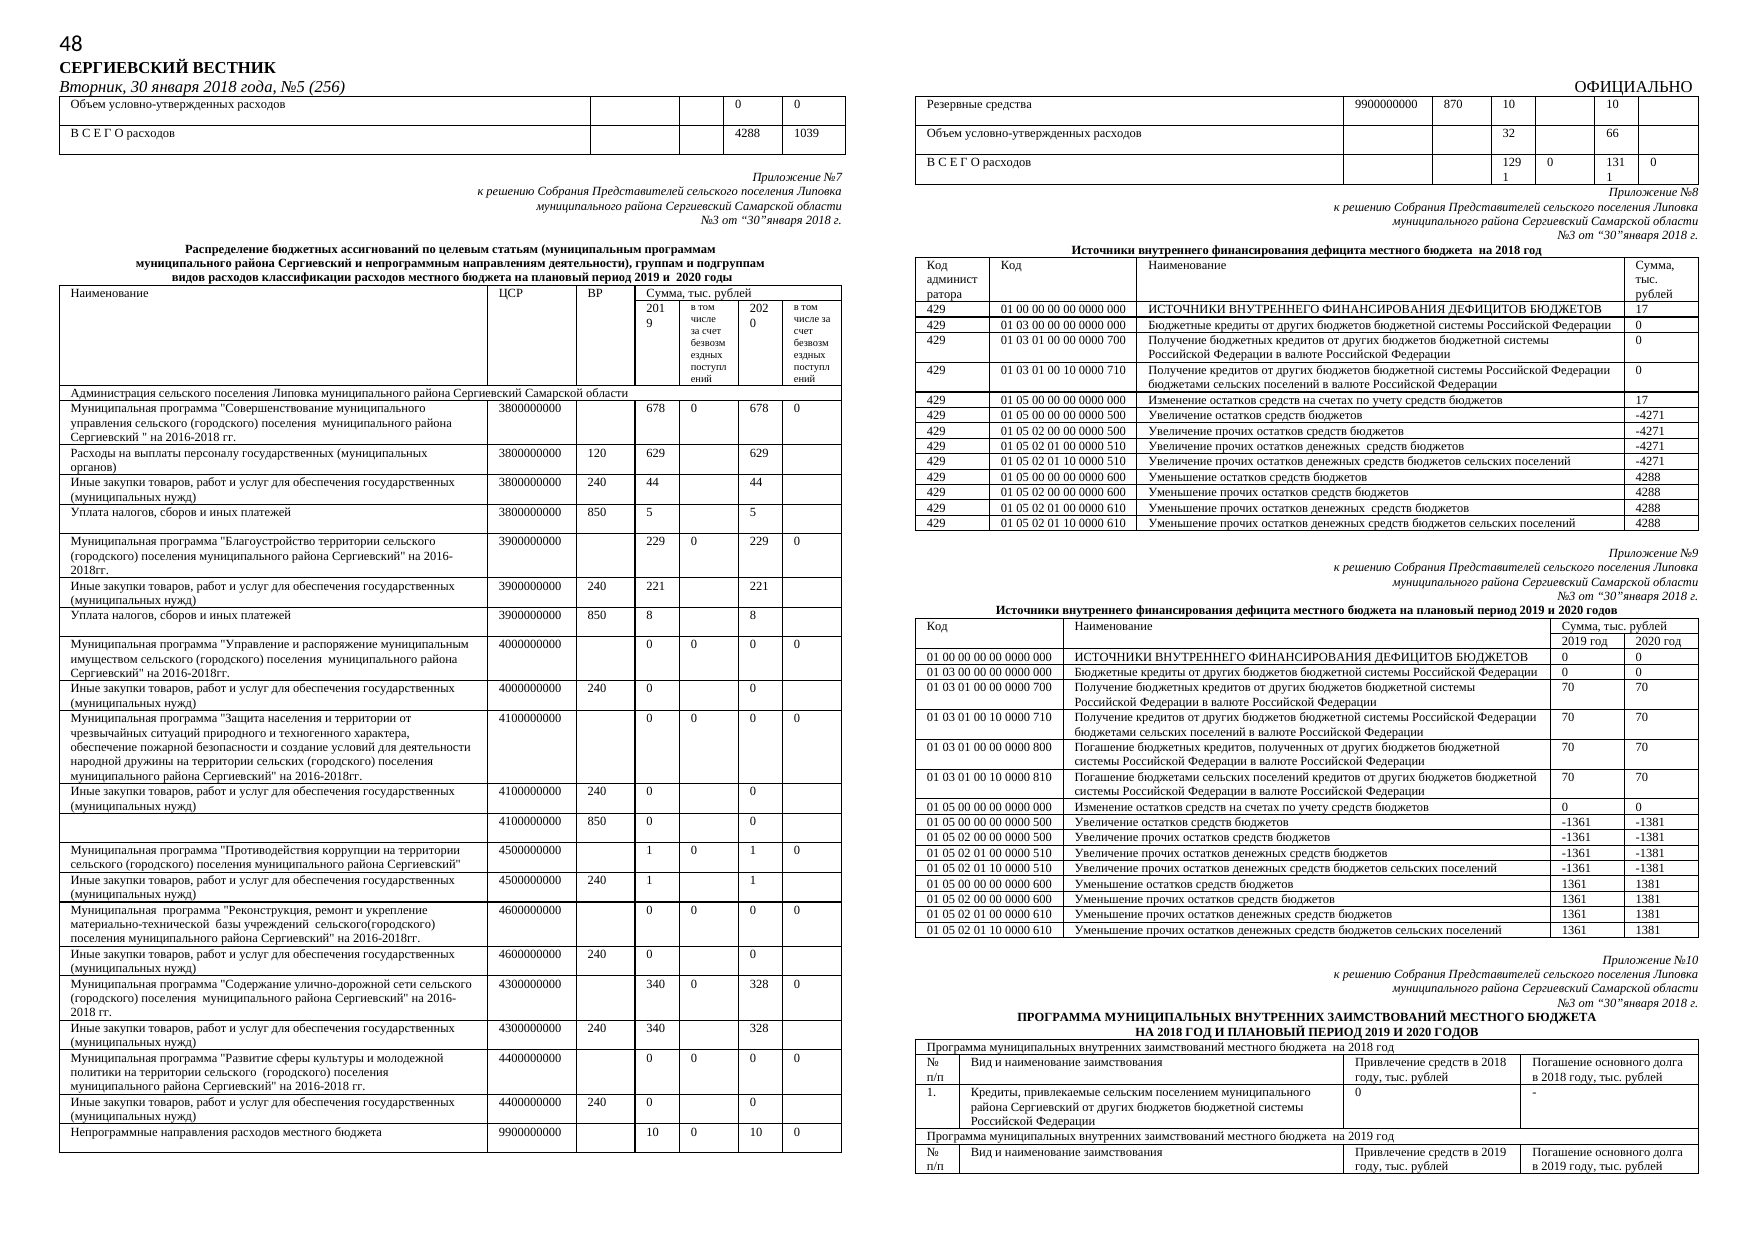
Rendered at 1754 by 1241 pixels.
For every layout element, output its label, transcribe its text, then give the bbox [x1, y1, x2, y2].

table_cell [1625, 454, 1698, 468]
text №3 от “30”января 2018 г. [915, 996, 1698, 1010]
text Источники внутреннего финансирования дефицита местного бюджета на 2018 год [915, 242, 1698, 257]
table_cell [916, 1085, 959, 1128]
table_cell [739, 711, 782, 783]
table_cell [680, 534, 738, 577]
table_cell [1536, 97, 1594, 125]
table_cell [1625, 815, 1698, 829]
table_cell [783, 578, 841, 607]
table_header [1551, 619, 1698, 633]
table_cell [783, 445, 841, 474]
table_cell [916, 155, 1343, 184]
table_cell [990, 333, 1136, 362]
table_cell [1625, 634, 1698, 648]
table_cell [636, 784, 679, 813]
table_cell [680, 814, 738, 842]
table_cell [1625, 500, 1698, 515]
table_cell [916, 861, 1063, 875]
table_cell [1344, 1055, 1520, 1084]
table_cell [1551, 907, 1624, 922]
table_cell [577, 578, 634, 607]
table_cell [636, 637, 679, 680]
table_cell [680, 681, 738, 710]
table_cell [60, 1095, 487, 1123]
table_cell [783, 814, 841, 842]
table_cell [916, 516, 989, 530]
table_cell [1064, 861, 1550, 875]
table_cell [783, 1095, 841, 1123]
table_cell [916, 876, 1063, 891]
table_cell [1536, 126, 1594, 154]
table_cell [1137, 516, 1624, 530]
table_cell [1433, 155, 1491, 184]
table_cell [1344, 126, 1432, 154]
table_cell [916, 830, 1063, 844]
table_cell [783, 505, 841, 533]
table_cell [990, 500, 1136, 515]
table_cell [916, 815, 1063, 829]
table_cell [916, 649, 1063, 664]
text НА 2018 ГОД И ПЛАНОВЫЙ ПЕРИОД 2019 И 2020 ГОДОВ [915, 1024, 1698, 1039]
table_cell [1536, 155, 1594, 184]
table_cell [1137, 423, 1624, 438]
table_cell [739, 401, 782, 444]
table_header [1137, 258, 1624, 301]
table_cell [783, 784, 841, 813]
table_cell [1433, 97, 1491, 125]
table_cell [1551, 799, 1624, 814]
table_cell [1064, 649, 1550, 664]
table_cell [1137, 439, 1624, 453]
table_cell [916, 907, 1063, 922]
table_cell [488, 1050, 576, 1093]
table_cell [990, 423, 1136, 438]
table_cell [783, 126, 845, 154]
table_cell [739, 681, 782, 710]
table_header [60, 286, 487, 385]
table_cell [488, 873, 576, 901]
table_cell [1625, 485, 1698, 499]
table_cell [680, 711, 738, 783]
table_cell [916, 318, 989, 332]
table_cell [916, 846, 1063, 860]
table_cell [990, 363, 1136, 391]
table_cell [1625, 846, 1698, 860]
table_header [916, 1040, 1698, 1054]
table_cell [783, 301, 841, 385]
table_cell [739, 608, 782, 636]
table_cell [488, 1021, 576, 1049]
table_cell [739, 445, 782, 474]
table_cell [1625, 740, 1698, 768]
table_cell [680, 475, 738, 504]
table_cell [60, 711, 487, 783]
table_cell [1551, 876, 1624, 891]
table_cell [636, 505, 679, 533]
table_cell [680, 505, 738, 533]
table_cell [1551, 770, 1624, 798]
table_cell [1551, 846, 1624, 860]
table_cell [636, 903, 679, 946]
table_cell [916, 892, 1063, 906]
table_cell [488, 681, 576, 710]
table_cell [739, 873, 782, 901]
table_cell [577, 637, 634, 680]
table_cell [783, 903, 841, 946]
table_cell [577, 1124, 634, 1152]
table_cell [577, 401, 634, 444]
text к решению Собрания Представителей сельского поселения Липовка [915, 967, 1698, 981]
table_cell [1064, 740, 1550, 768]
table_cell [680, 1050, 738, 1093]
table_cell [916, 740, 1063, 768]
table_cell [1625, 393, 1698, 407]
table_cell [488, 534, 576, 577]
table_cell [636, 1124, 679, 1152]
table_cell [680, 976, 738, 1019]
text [59, 198, 842, 213]
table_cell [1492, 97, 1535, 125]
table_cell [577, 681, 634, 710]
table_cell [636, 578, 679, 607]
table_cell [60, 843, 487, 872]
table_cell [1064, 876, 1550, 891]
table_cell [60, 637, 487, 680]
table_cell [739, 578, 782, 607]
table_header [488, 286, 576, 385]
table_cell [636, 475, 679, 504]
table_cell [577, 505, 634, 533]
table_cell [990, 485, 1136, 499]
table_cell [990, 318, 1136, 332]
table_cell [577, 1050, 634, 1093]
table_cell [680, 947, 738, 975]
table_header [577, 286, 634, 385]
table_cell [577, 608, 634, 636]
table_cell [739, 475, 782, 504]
text к решению Собрания Представителей сельского поселения Липовка [915, 560, 1698, 574]
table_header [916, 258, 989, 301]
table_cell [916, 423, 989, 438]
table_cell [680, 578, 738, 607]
text муниципального района Сергиевский Самарской области [915, 574, 1698, 589]
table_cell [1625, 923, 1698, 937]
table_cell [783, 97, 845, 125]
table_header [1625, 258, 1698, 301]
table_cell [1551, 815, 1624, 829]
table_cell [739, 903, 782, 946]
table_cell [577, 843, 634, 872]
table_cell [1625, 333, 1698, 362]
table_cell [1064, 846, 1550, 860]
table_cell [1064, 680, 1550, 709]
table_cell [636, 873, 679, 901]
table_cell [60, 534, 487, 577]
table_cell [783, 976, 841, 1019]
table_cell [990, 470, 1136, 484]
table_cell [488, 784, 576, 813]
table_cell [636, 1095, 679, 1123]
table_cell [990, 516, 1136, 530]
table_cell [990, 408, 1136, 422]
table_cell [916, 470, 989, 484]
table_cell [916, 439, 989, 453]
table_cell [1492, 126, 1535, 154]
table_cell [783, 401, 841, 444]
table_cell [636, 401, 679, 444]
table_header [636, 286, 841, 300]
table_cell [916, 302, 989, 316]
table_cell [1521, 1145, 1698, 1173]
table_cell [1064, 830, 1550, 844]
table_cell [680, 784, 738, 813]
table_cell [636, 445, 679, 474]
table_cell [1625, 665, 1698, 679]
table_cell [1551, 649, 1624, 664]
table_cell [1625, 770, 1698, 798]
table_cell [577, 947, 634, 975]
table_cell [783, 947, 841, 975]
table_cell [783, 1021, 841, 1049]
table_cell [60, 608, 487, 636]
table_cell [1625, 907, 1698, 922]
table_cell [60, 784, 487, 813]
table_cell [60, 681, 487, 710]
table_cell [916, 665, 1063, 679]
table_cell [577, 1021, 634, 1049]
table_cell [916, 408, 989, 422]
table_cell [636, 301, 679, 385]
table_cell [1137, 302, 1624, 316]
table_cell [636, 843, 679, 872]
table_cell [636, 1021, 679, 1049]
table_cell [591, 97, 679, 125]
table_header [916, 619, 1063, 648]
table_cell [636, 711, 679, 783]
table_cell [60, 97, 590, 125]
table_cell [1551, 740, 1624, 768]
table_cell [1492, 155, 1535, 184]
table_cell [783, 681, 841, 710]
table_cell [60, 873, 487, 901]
text Распределение бюджетных ассигнований по целевым статьям (муниципальным программам [59, 241, 842, 256]
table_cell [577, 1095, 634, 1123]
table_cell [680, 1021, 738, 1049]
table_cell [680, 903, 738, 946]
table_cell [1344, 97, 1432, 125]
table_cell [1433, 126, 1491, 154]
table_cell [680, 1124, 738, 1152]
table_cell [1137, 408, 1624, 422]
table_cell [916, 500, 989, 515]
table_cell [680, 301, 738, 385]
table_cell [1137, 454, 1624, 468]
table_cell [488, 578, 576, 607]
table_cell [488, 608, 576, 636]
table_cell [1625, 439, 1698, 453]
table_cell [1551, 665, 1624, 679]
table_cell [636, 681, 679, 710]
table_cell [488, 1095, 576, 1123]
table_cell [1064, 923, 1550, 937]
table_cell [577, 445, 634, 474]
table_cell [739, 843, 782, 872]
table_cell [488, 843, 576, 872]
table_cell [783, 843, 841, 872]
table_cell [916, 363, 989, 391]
text №3 от “30”января 2018 г. [915, 228, 1698, 242]
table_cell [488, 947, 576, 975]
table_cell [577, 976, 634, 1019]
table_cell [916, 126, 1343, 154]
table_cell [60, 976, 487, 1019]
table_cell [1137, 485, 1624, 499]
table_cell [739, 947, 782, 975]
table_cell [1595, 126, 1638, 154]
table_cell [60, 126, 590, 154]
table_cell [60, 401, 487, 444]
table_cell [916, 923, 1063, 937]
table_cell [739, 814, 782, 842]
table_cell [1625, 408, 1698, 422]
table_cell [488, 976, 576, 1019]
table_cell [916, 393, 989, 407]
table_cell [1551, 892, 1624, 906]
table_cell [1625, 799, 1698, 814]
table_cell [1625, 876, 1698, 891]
text муниципального района Сергиевский Самарской области [915, 214, 1698, 228]
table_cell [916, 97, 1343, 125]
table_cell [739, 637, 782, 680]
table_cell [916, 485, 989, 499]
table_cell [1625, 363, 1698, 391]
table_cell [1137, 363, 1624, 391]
text Приложение №10 [915, 952, 1698, 967]
text видов расходов классификации расходов местного бюджета на плановый период 2019 и 2020 годы [59, 270, 842, 284]
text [59, 184, 842, 198]
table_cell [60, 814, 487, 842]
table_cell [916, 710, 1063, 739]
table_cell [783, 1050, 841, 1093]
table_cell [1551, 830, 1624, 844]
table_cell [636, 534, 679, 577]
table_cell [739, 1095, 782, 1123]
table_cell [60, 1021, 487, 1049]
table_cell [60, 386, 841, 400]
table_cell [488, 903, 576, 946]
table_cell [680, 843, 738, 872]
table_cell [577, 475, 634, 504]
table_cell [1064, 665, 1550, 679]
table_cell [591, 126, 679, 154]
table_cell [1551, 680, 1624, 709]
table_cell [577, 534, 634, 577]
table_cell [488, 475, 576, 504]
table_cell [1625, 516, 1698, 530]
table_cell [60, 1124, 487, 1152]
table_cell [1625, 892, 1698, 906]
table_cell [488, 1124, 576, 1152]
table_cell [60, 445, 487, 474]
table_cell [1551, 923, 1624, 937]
text №3 от “30”января 2018 г. [915, 589, 1698, 603]
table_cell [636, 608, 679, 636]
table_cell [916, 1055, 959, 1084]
text Приложение №9 [915, 546, 1698, 560]
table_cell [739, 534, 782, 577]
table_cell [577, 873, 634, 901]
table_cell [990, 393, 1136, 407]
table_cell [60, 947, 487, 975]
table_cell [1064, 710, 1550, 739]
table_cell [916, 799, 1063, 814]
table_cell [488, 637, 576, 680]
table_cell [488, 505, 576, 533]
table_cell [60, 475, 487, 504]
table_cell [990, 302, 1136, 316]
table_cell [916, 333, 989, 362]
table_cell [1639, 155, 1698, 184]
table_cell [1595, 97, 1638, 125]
text ПРОГРАММА МУНИЦИПАЛЬНЫХ ВНУТРЕННИХ ЗАИМСТВОВАНИЙ МЕСТНОГО БЮДЖЕТА [915, 1010, 1698, 1024]
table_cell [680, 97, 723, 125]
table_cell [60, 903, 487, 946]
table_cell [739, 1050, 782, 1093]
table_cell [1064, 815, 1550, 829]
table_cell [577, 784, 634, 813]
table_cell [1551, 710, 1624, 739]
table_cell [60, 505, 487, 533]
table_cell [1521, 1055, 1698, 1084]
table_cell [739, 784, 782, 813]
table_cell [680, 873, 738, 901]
text №3 от “30”января 2018 г. [59, 213, 842, 227]
text Приложение №8 [915, 185, 1698, 199]
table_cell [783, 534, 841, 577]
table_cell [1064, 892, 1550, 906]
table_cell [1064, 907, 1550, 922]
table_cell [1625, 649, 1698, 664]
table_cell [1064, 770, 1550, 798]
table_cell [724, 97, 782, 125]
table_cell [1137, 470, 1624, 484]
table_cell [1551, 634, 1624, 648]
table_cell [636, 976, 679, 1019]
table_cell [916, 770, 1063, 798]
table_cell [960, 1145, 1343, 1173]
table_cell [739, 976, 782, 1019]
text муниципального района Сергиевский и непрограммным направлениям деятельности), группам и подгруппам [59, 256, 842, 270]
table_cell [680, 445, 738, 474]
text Источники внутреннего финансирования дефицита местного бюджета на плановый период 2019 и 2020 годов [915, 603, 1698, 617]
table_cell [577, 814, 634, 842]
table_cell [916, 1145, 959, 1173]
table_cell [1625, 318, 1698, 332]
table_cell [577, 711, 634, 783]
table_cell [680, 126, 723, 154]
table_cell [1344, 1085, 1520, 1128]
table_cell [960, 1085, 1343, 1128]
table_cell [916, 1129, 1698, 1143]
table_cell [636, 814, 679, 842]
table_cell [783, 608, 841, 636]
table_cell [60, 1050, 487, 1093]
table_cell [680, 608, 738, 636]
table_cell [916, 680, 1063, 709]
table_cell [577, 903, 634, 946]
text муниципального района Сергиевский Самарской области [915, 981, 1698, 996]
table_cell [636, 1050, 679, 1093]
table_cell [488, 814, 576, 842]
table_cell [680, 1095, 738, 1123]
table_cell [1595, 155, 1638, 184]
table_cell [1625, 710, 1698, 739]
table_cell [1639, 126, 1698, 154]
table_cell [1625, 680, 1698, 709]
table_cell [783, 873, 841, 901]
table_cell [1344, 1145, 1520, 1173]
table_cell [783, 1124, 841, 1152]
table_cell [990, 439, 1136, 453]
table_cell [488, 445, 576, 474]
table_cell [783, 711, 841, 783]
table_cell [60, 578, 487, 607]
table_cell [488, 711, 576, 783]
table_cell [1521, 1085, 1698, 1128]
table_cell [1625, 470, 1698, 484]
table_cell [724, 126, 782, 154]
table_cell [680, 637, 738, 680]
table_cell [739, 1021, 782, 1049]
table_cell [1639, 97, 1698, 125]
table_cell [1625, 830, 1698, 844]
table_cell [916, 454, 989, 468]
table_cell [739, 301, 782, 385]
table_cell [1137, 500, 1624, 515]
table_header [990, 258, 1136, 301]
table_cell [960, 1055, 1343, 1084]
text Приложение №7 [59, 169, 842, 184]
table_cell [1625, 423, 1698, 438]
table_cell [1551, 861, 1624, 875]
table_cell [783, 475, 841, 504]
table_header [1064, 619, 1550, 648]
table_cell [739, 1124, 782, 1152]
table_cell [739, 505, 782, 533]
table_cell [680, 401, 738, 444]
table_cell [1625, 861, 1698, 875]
text к решению Собрания Представителей сельского поселения Липовка [915, 199, 1698, 214]
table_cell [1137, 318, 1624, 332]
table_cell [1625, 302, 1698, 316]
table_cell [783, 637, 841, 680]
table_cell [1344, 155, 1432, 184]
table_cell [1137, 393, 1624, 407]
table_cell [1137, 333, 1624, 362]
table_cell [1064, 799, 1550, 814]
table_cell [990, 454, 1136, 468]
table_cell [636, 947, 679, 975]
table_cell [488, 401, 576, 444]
